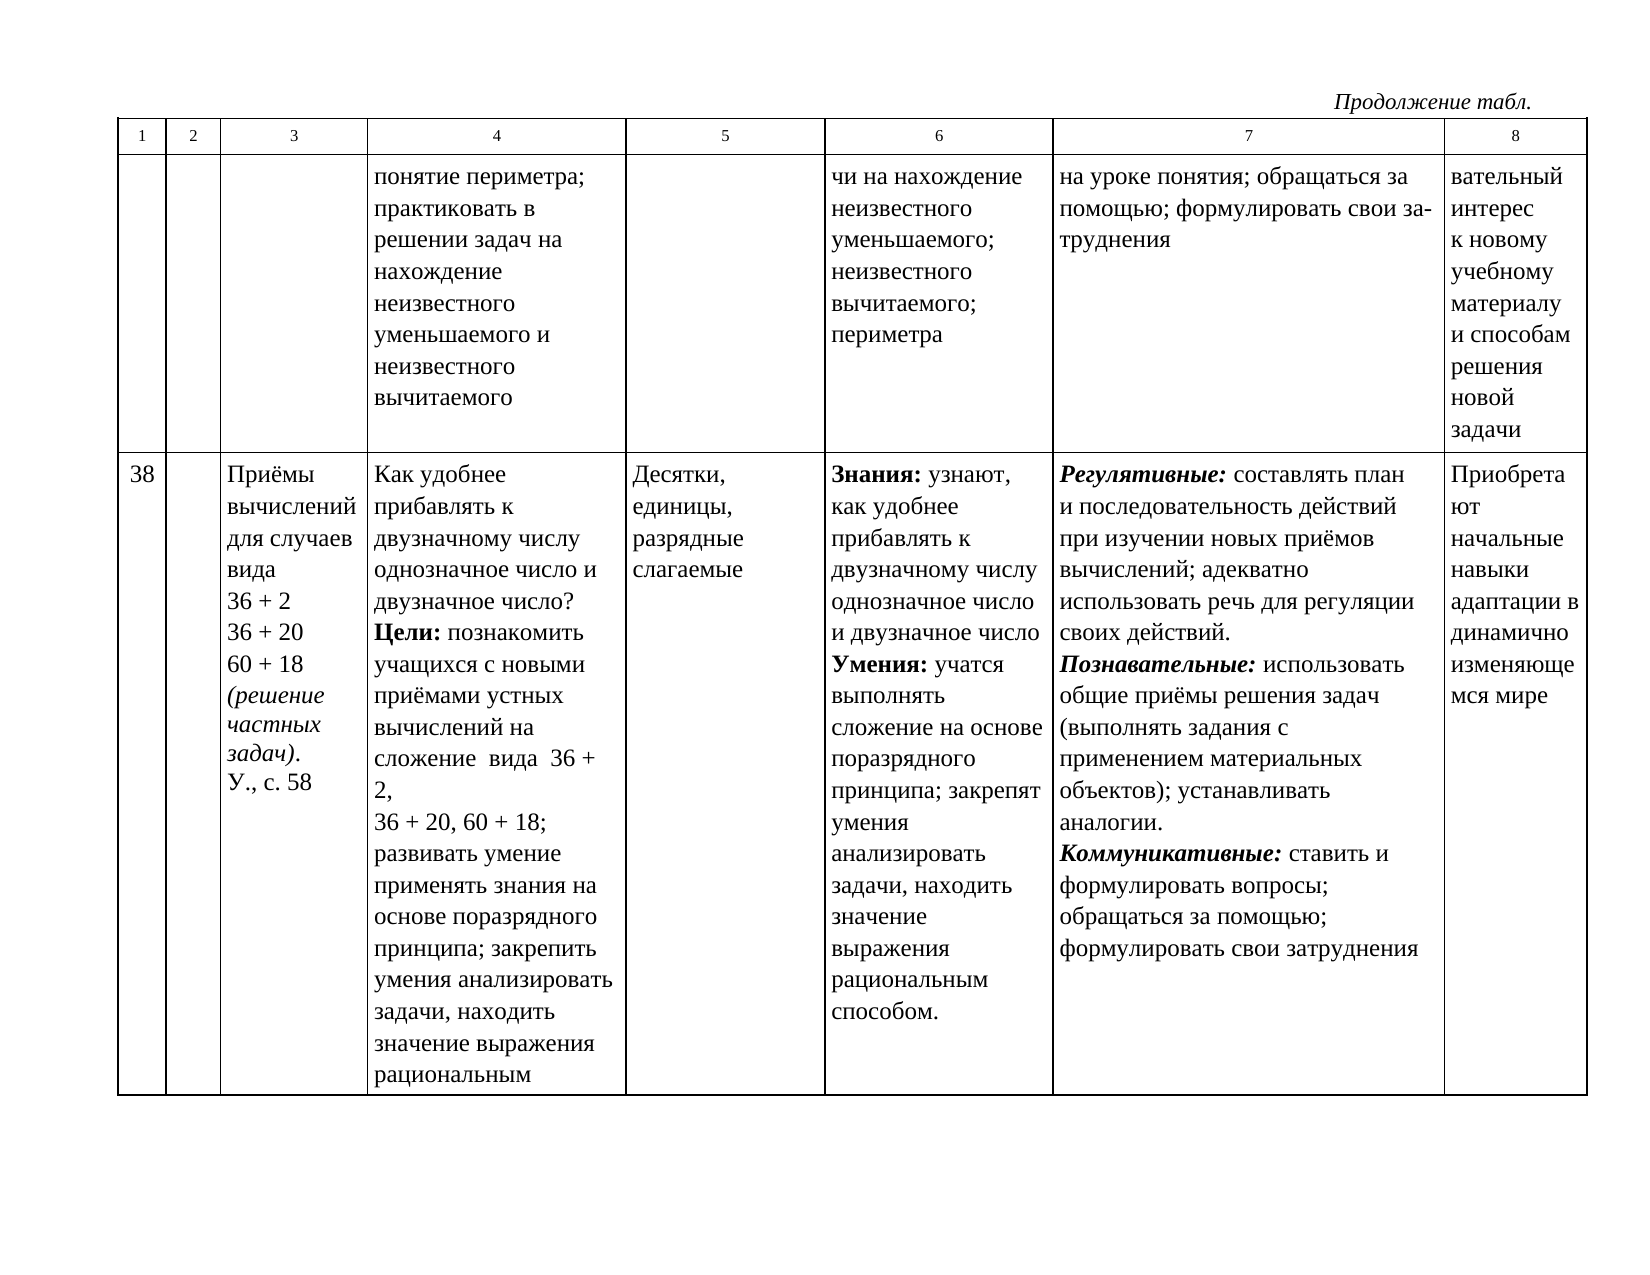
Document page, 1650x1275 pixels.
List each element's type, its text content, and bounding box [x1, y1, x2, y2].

table_header 4 [368, 119, 625, 153]
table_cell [1054, 453, 1444, 1094]
table_header 1 [119, 119, 165, 153]
table_cell [627, 155, 824, 452]
table_cell чи на нахождение неизвестного уменьшаемого; неизвестного вычитаемого; периметра [826, 155, 1052, 452]
table_cell [167, 453, 220, 1094]
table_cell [826, 453, 1052, 1094]
table_header 8 [1445, 119, 1586, 153]
text Продолжение табл. [118, 88, 1532, 115]
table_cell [368, 453, 625, 1094]
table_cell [627, 453, 824, 1094]
table_header 2 [167, 119, 220, 153]
table_cell [119, 155, 165, 452]
table_header 6 [826, 119, 1052, 153]
table_cell на уроке понятия; обращаться за помощью; формулировать свои за-труднения [1054, 155, 1444, 452]
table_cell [221, 453, 367, 1094]
table_header 3 [221, 119, 367, 153]
table_header 7 [1054, 119, 1444, 153]
table_cell 38 [119, 453, 165, 1094]
table_cell [167, 155, 220, 452]
table_cell понятие периметра; практиковать в решении задач на нахождение неизвестного уменьшаемого и неизвестного вычитаемого [368, 155, 625, 452]
table_cell [221, 155, 367, 452]
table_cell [1445, 453, 1586, 1094]
table_header 5 [627, 119, 824, 153]
table_cell вательный интерес к новому учебному материалу и способам решения новой задачи [1445, 155, 1586, 452]
